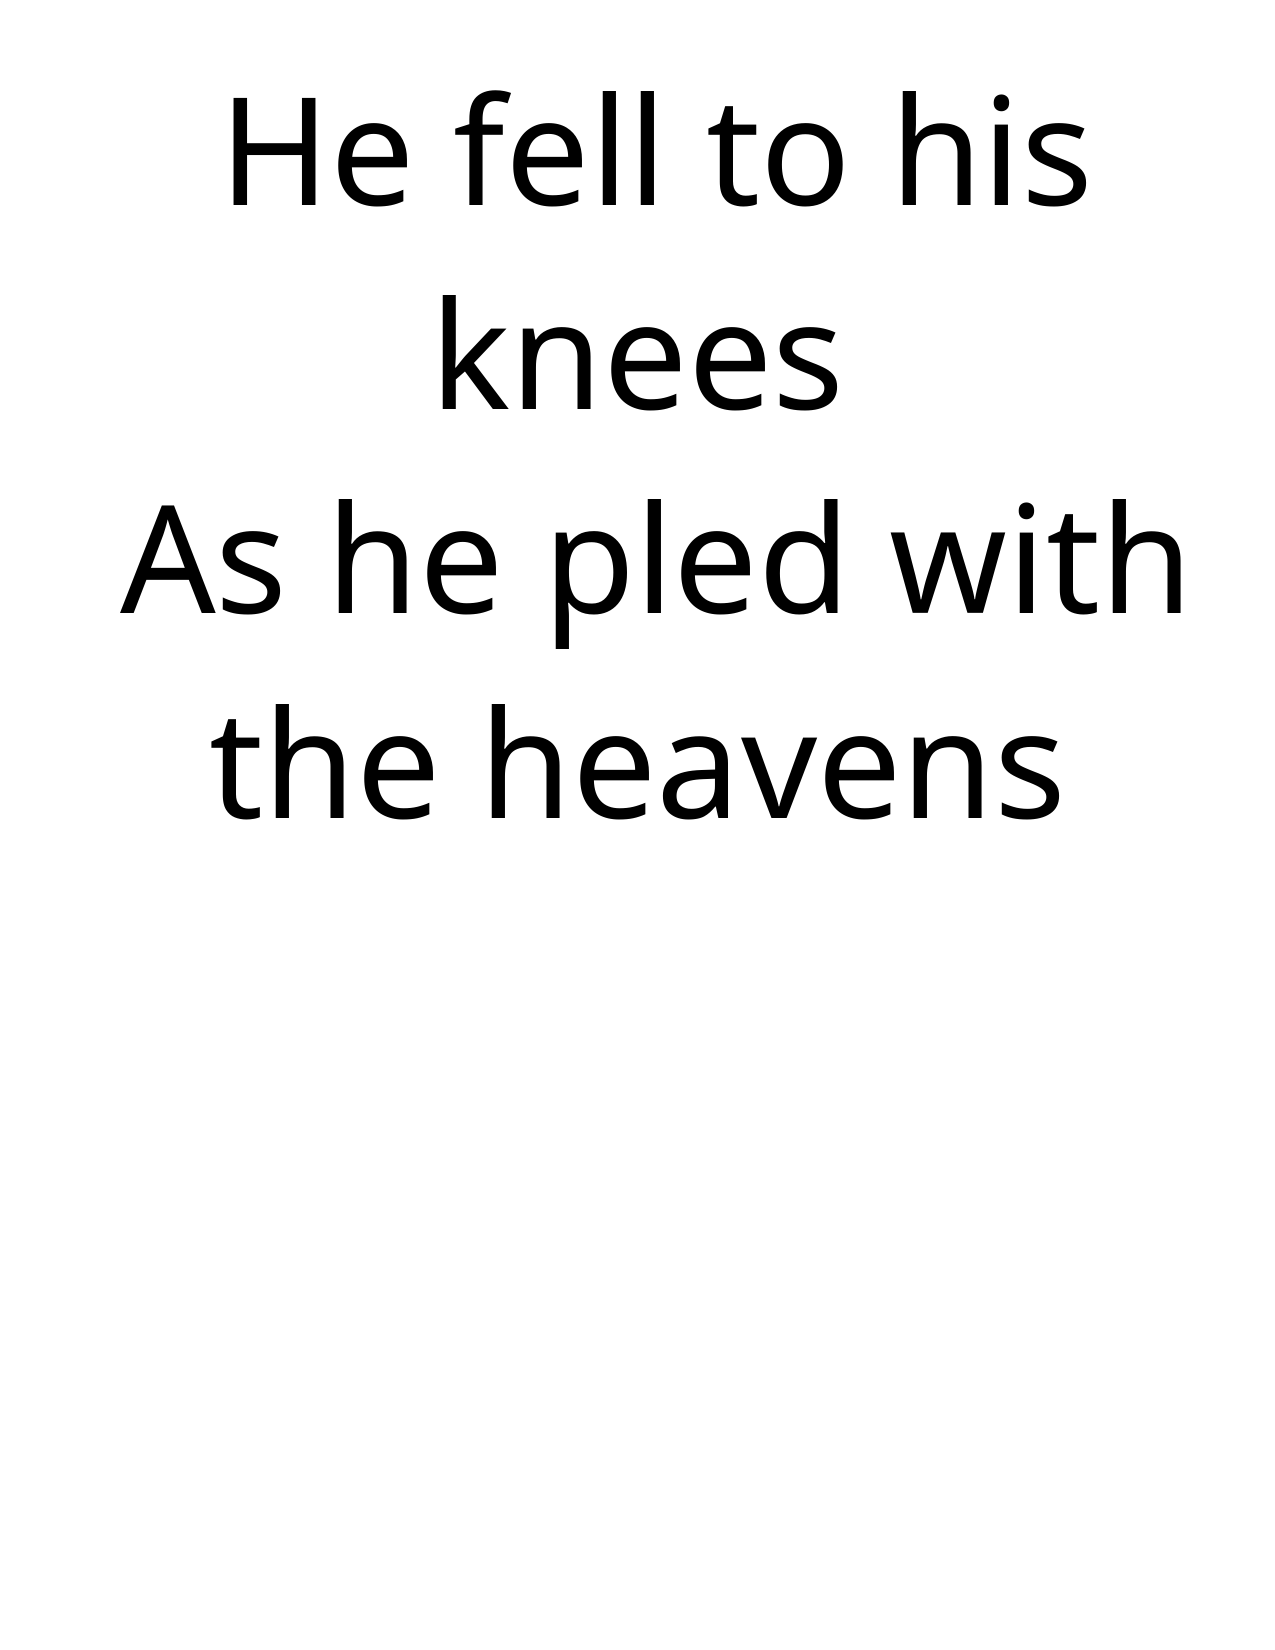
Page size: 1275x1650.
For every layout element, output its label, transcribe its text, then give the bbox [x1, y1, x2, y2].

text He fell to his knees [45, 45, 1230, 453]
text As he pled with the heavens [45, 453, 1230, 862]
